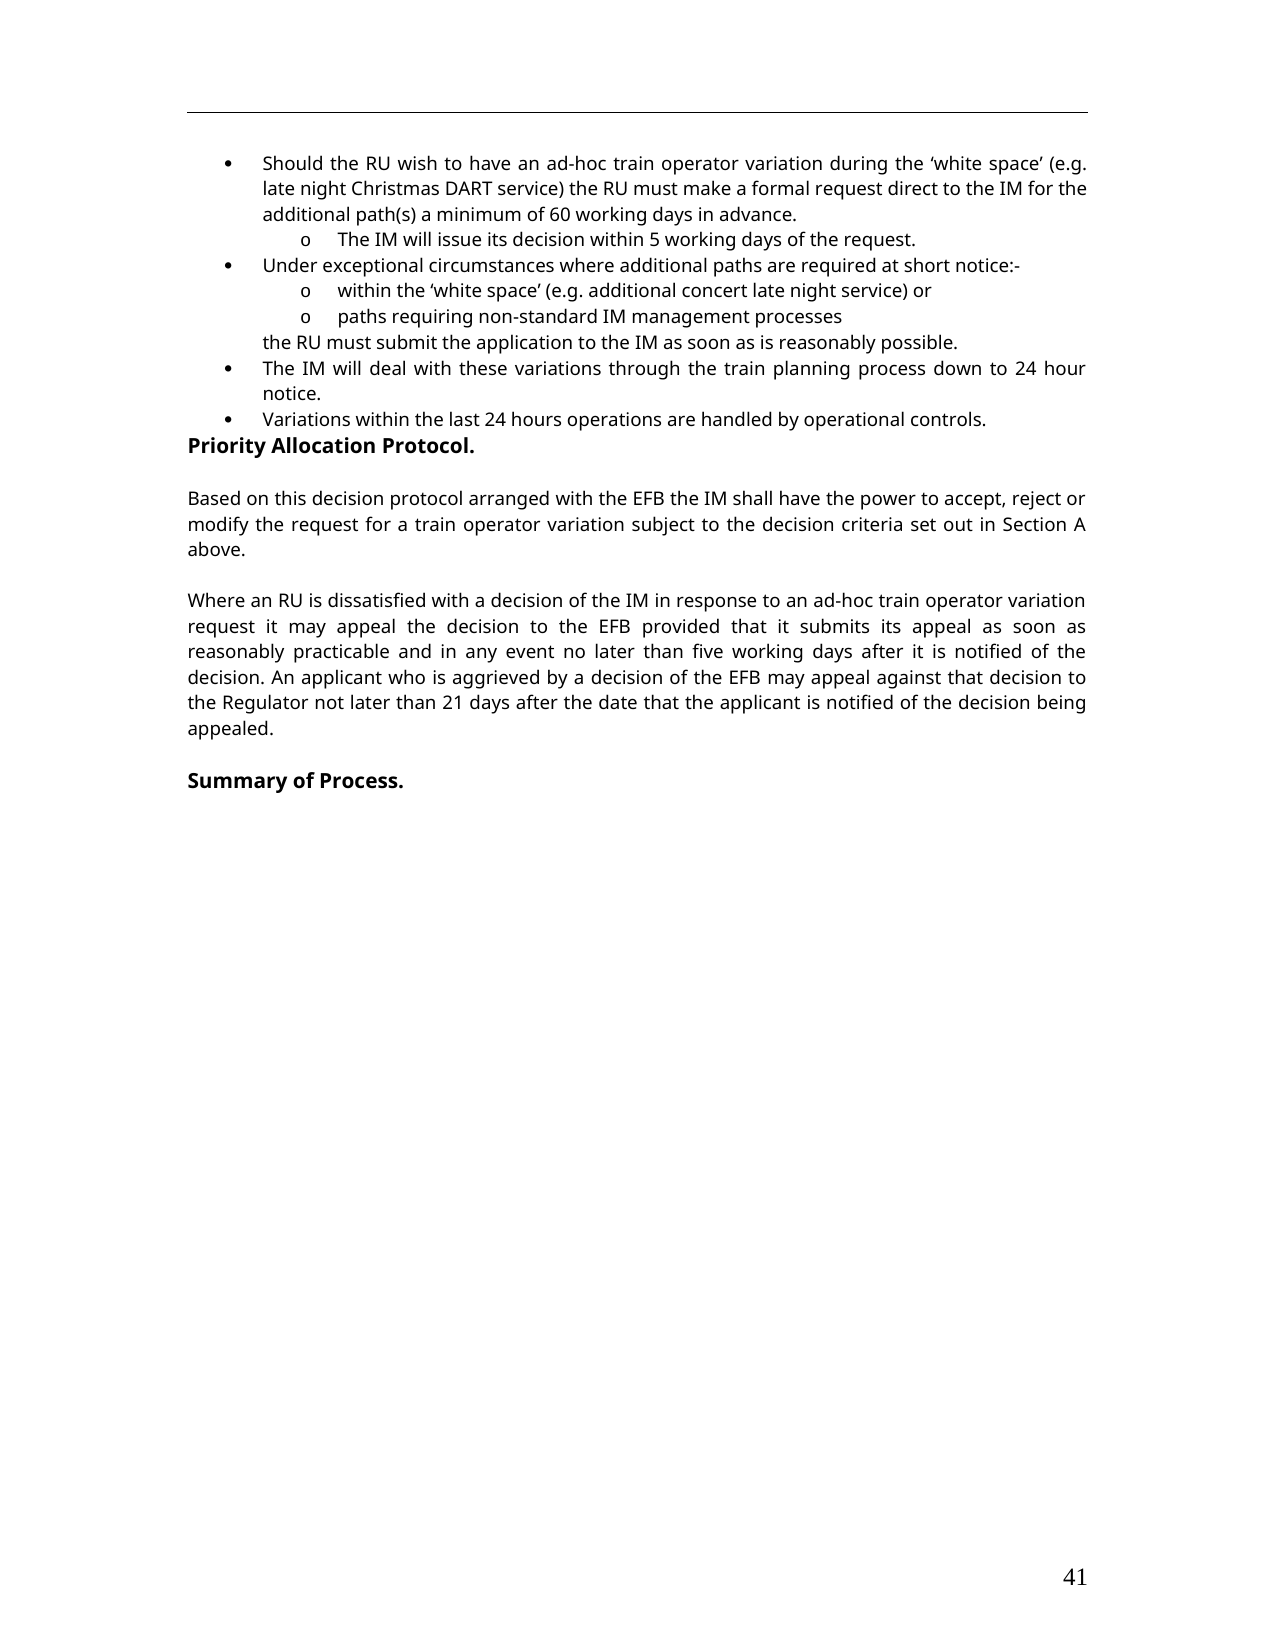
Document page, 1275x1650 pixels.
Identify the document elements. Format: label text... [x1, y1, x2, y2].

list within the ‘white space’ (e.g. additional concert late night service) or [300, 278, 1088, 303]
text Where an RU is dissatisfied with a decision of the IM in response to an ad-hoc train operator variation request it may appeal the decision to the EFB provided that it submits its appeal as soon as reasonably practicable and in any event no later than five working days after it is notified of the decision. An applicant who is aggrieved by a decision of the EFB may appeal against that decision to the Regulator not later than 21 days after the date that the applicant is notified of the decision being appealed. [187, 587, 1088, 741]
text the RU must submit the application to the IM as soon as is reasonably possible. [262, 329, 1088, 355]
list Under exceptional circumstances where additional paths are required at short notice:- [225, 252, 1088, 278]
list Variations within the last 24 hours operations are handled by operational controls. [225, 406, 1088, 431]
text Priority Allocation Protocol. [187, 431, 1088, 460]
list The IM will issue its decision within 5 working days of the request. [300, 227, 1088, 252]
text Summary of Process. [187, 766, 1088, 794]
list Should the RU wish to have an ad-hoc train operator variation during the ‘white space’ (e.g. late night Christmas DART service) the RU must make a formal request direct to the IM for the additional path(s) a minimum of 60 working days in advance. [225, 150, 1088, 227]
list The IM will deal with these variations through the train planning process down to 24 hour notice. [225, 355, 1088, 406]
list paths requiring non-standard IM management processes [300, 303, 1088, 329]
text Based on this decision protocol arranged with the EFB the IM shall have the power to accept, reject or modify the request for a train operator variation subject to the decision criteria set out in Section A above. [187, 485, 1088, 562]
